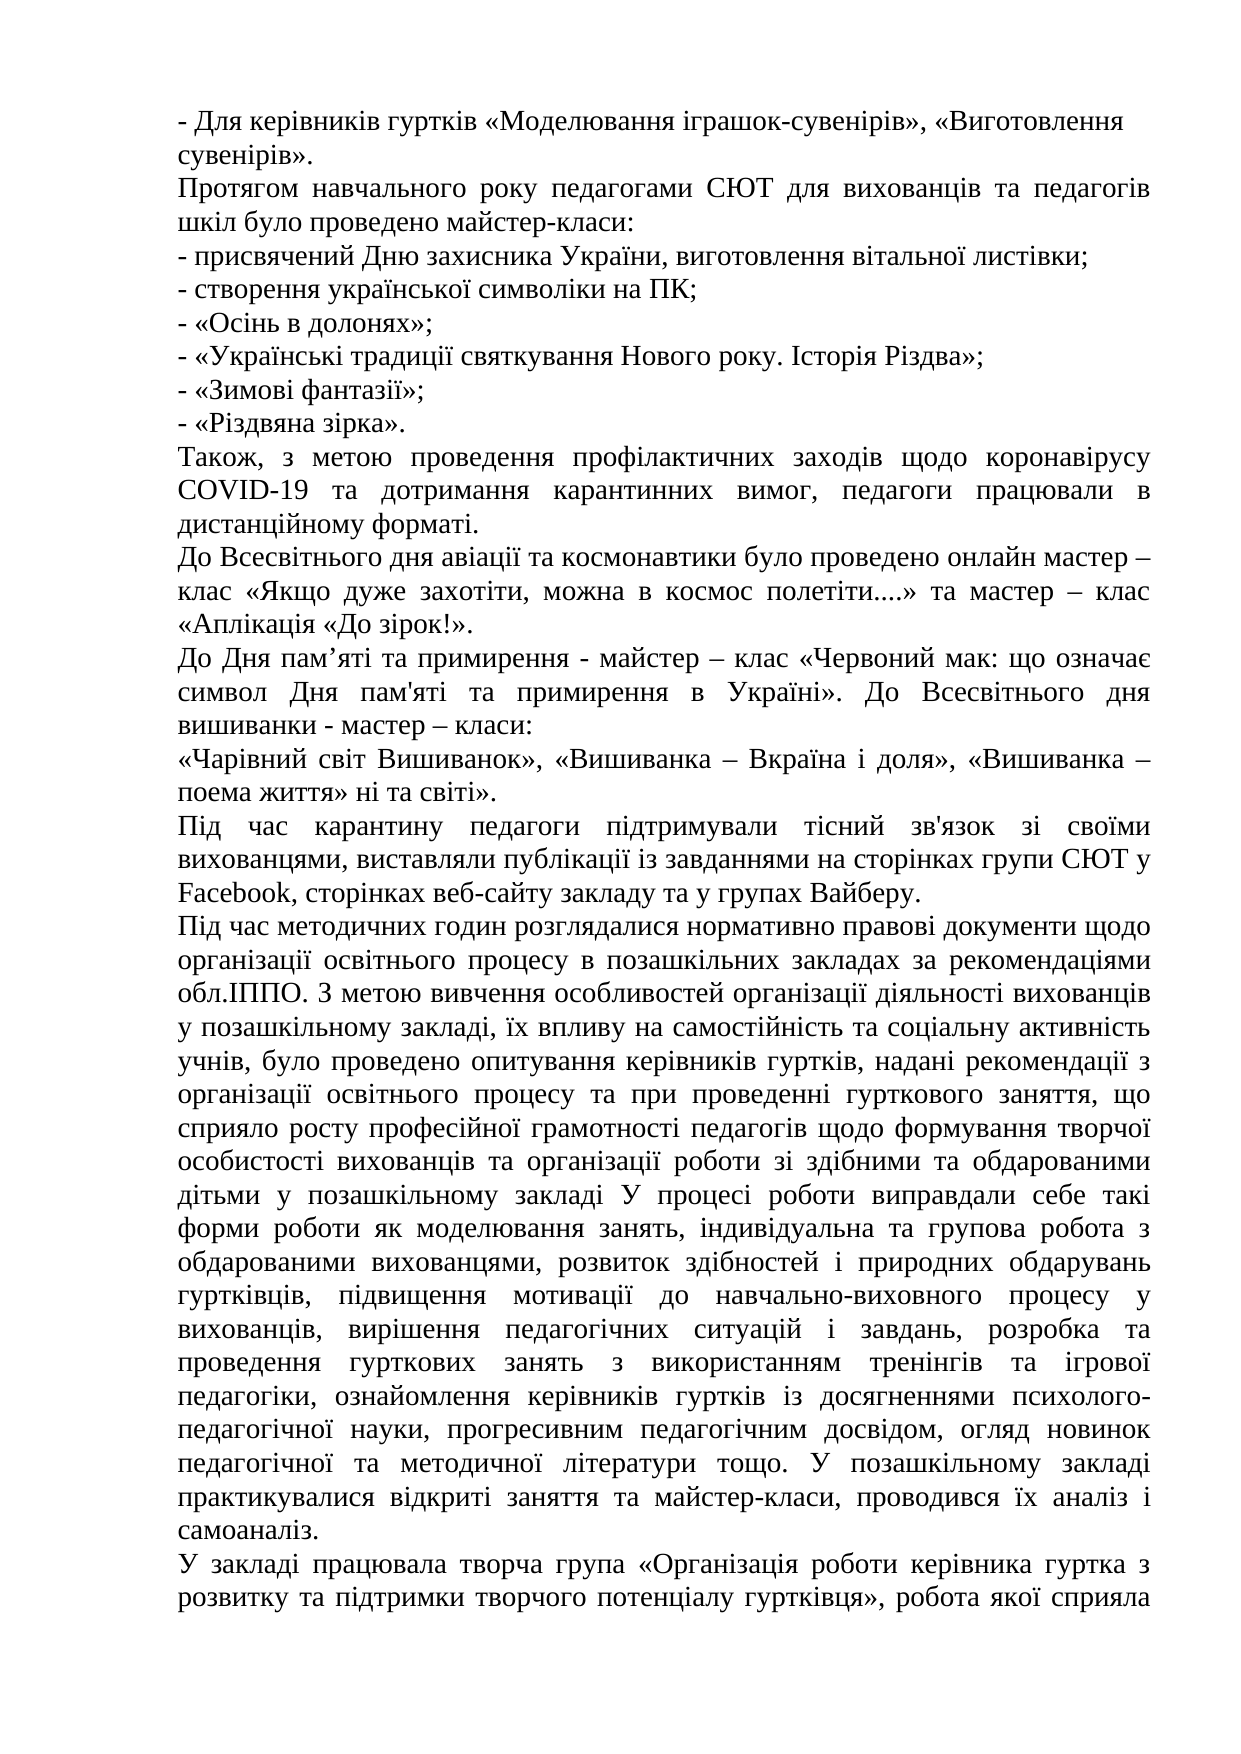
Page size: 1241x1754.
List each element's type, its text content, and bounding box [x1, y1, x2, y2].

text «Чарівний світ Вишиванок», «Вишиванка – Вкраїна і доля», «Вишиванка – поема життя» ні та світі». [177, 741, 1152, 808]
text Під час карантину педагоги підтримували тісний зв'язок зі своїми вихованцями, виставляли публікації із завданнями на сторінках групи СЮТ у Facebook, сторінках веб-сайту закладу та у групах Вайберу. [177, 808, 1152, 908]
text - присвячений Дню захисника України, виготовлення вітальної листівки; [177, 238, 1152, 271]
text До Всесвітнього дня авіації та космонавтики було проведено онлайн мастер – клас «Якщо дуже захотiти, можна в космос полетiти....» та мастер – клас «Аплiкацiя «До зірок!». [177, 539, 1152, 640]
text До Дня пам’яті та примирення - майстер – клас «Червоний мак: що означає символ Дня пам'яті та примирення в Україні». До Всесвітнього дня вишиванки - мастер – класи: [177, 640, 1152, 741]
text - створення української символіки на ПК; [177, 271, 1152, 305]
text - Для керівників гуртків «Моделювання іграшок-сувенірів», «Виготовлення сувенірів». [177, 103, 1152, 171]
text - «Різдвяна зірка». [177, 405, 1152, 439]
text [177, 1546, 1152, 1613]
text - «Українські традиції святкування Нового року. Історія Різдва»; [177, 338, 1152, 372]
text Під час методичних годин розглядалися нормативно правові документи щодо організації освітнього процесу в позашкільних закладах за рекомендаціями обл.ІППО. З метою вивчення особливостей організації діяльності вихованців у позашкільному закладі, їх впливу на самостійність та соціальну активність учнів, було проведено опитування керівників гуртків, надані рекомендації з організації освітнього процесу та при проведенні гурткового заняття, що сприяло росту професійної грамотності педагогів щодо формування творчої особистості вихованців та організації роботи зі здібними та обдарованими дітьми у позашкільному закладі У процесі роботи виправдали себе такі форми роботи як моделювання занять, індивідуальна та групова робота з обдарованими вихованцями, розвиток здібностей і природних обдарувань гуртківців, підвищення мотивації до навчально-виховного процесу у вихованців, вирішення педагогічних ситуацій і завдань, розробка та проведення гурткових занять з використанням тренінгів та ігрової педагогіки, ознайомлення керівників гуртків із досягненнями психолого-педагогічної науки, прогресивним педагогічним досвідом, огляд новинок педагогічної та методичної літератури тощо. У позашкільному закладі практикувалися відкриті заняття та майстер-класи, проводився їх аналіз і самоаналіз. [177, 908, 1152, 1546]
text Також, з метою проведення профілактичних заходів щодо коронавірусу COVID-19 та дотримання карантинних вимог, педагоги працювали в дистанційному форматі. [177, 439, 1152, 539]
text - «Осінь в долонях»; [177, 305, 1152, 338]
text - «Зимові фантазії»; [177, 372, 1152, 405]
text Протягом навчального року педагогами СЮТ для вихованців та педагогів шкіл було проведено майстер-класи: [177, 171, 1152, 238]
